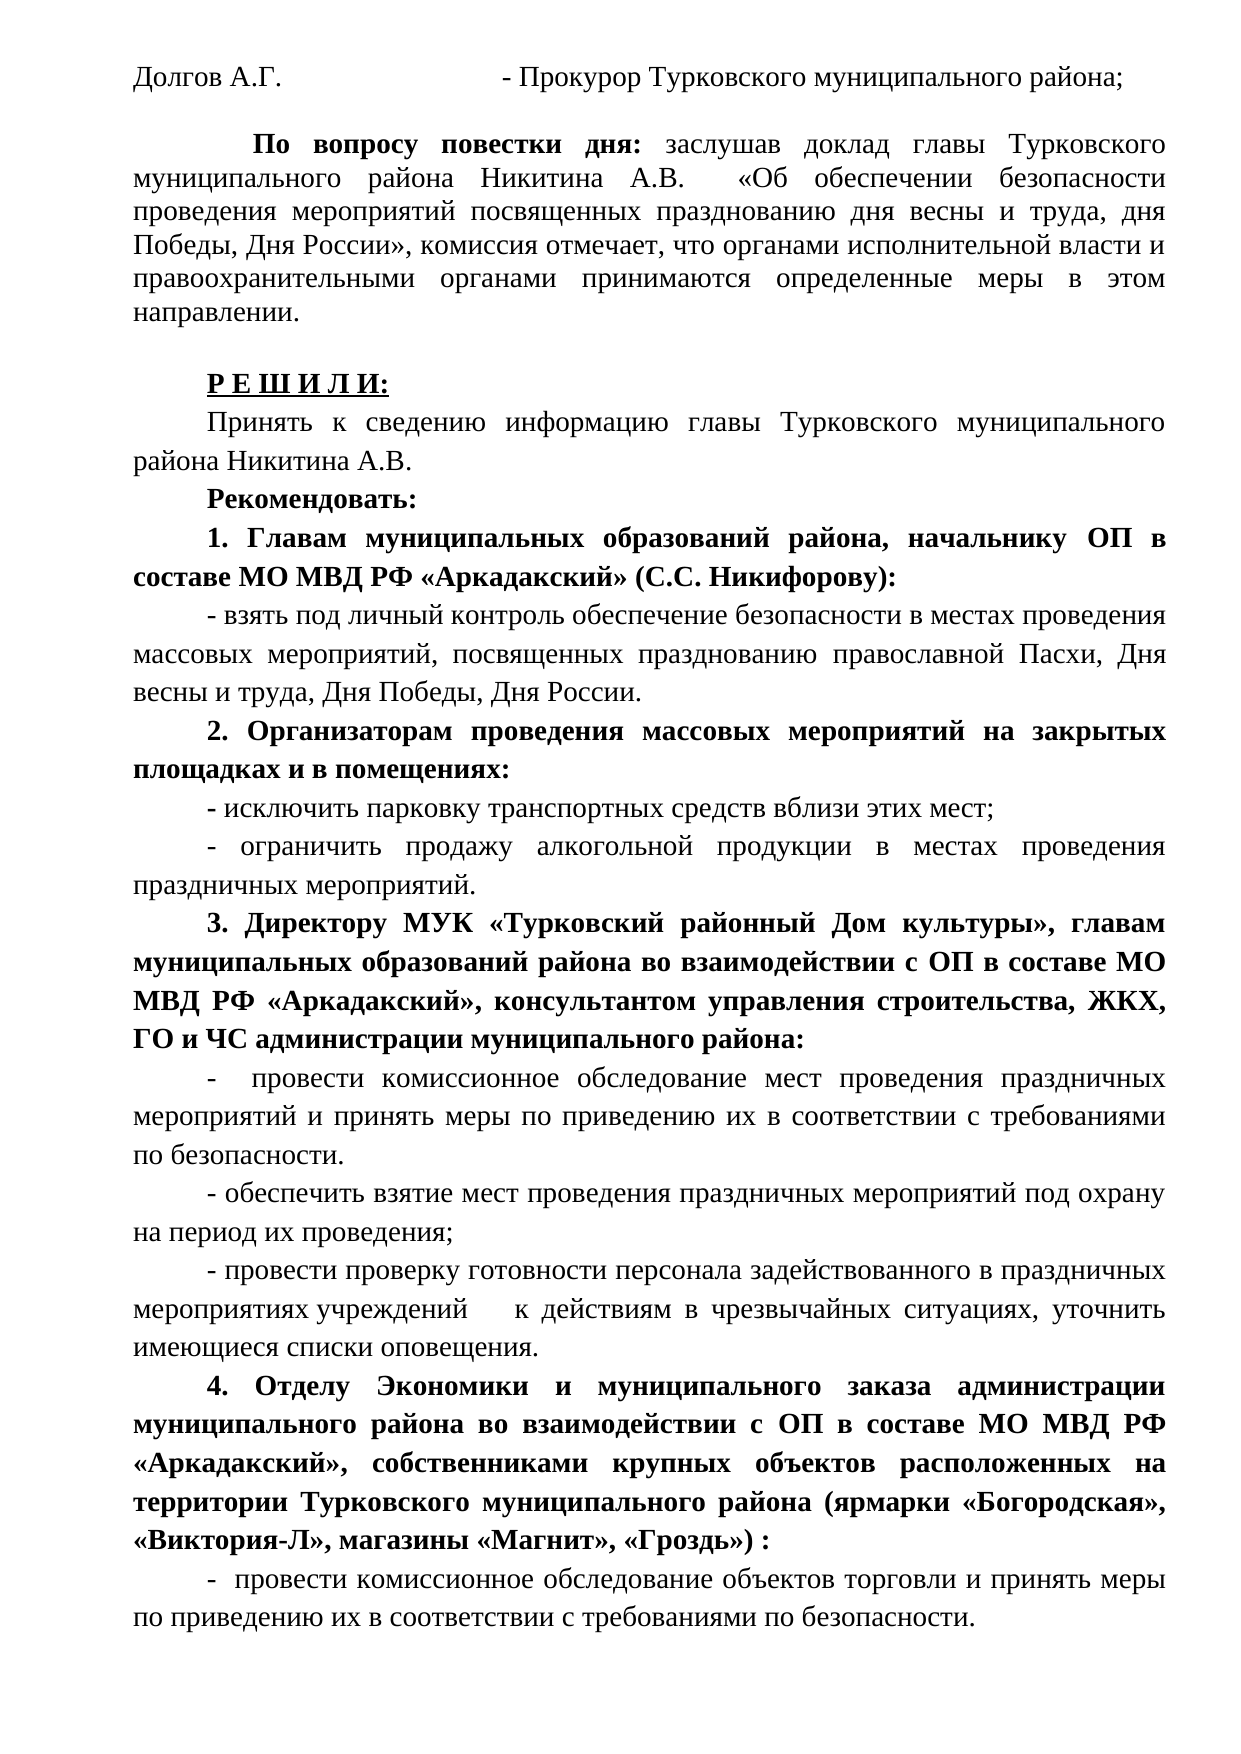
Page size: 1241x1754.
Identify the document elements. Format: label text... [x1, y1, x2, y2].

text Долгов А.Г. - Прокурор Турковского муниципального района; [133, 59, 1167, 93]
text 3. Директору МУК «Турковский районный Дом культуры», главам муниципальных образований района во взаимодействии с ОП в составе МО МВД РФ «Аркадакский», консультантом управления строительства, ЖКХ, ГО и ЧС администрации муниципального района: [133, 906, 1167, 1055]
text - ограничить продажу алкогольной продукции в местах проведения праздничных мероприятий. [133, 828, 1167, 901]
text 2. Организаторам проведения массовых мероприятий на закрытых площадках и в помещениях: [133, 713, 1167, 785]
text - провести комиссионное обследование мест проведения праздничных мероприятий и принять меры по приведению их в соответствии с требованиями по безопасности. [133, 1060, 1167, 1170]
text - обеспечить взятие мест проведения праздничных мероприятий под охрану на период их проведения; [133, 1175, 1167, 1247]
text - провести проверку готовности персонала задействованного в праздничных мероприятиях учреждений к действиям в чрезвычайных ситуациях, уточнить имеющиеся списки оповещения. [133, 1252, 1167, 1363]
text Принять к сведению информацию главы Турковского муниципального района Никитина А.В. [133, 404, 1167, 477]
text По вопросу повестки дня: заслушав доклад главы Турковского муниципального района Никитина А.В. «Об обеспечении безопасности проведения мероприятий посвященных празднованию дня весны и труда, дня Победы, Дня России», комиссия отмечает, что органами исполнительной власти и правоохранительными органами принимаются определенные меры в этом направлении. [133, 126, 1167, 327]
text 1. Главам муниципальных образований района, начальнику ОП в составе МО МВД РФ «Аркадакский» (С.С. Никифорову): [133, 520, 1167, 592]
text - провести комиссионное обследование объектов торговли и принять меры по приведению их в соответствии с требованиями по безопасности. [133, 1561, 1167, 1633]
text Р Е Ш И Л И: [133, 366, 1167, 399]
text - взять под личный контроль обеспечение безопасности в местах проведения массовых мероприятий, посвященных празднованию православной Пасхи, Дня весны и труда, Дня Победы, Дня России. [133, 597, 1167, 708]
text - исключить парковку транспортных средств вблизи этих мест; [133, 790, 1167, 823]
text Рекомендовать: [133, 482, 1167, 515]
text 4. Отделу Экономики и муниципального заказа администрации муниципального района во взаимодействии с ОП в составе МО МВД РФ «Аркадакский», собственниками крупных объектов расположенных на территории Турковского муниципального района (ярмарки «Богородская», «Виктория-Л», магазины «Магнит», «Гроздь») : [133, 1368, 1167, 1556]
